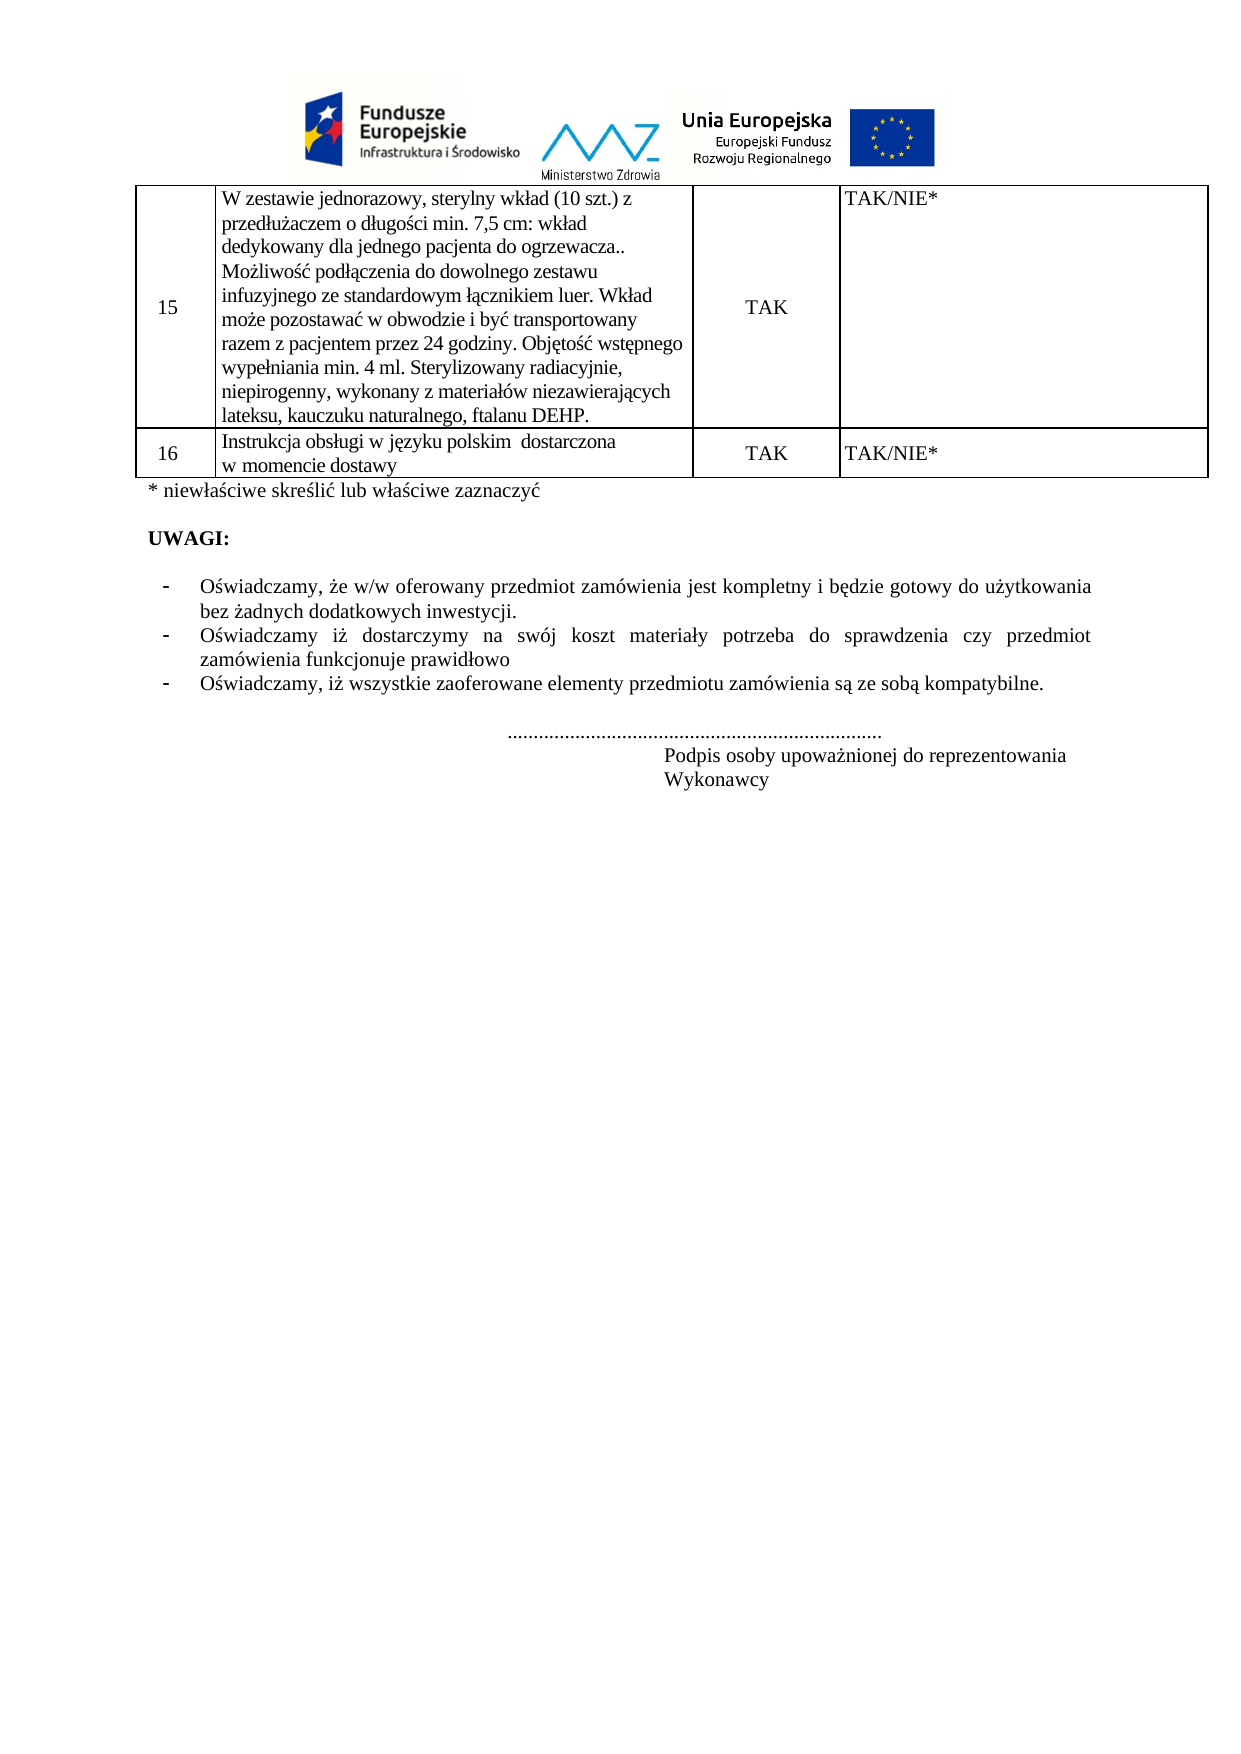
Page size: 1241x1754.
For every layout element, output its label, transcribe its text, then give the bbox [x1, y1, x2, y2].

table_cell TAK [694, 429, 839, 477]
list Oświadczamy, że w/w oferowany przedmiot zamówienia jest kompletny i będzie gotowy do użytkowania bez żadnych dodatkowych inwestycji. [162, 574, 1093, 623]
table_cell [137, 186, 215, 427]
text * niewłaściwe skreślić lub właściwe zaznaczyć [148, 478, 1093, 502]
text Podpis osoby upoważnionej do reprezentowania Wykonawcy [664, 743, 1093, 791]
table_cell W zestawie jednorazowy, sterylny wkład (10 szt.) z przedłużaczem o długości min. 7,5 cm: wkład dedykowany dla jednego pacjenta do ogrzewacza.. Możliwość podłączenia do dowolnego zestawu infuzyjnego ze standardowym łącznikiem luer. Wkład może pozostawać w obwodzie i być transportowany razem z pacjentem przez 24 godziny. Objętość wstępnego wypełniania min. 4 ml. Sterylizowany radiacyjnie, niepirogenny, wykonany z materiałów niezawierających lateksu, kauczuku naturalnego, ftalanu DEHP. [216, 186, 692, 427]
table_cell [137, 429, 215, 477]
table_cell TAK [694, 186, 839, 427]
table_cell TAK/NIE* [841, 186, 1207, 427]
table_cell Instrukcja obsługi w języku polskim dostarczona w momencie dostawy [216, 429, 692, 477]
list Oświadczamy iż dostarczymy na swój koszt materiały potrzeba do sprawdzenia czy przedmiot zamówienia funkcjonuje prawidłowo [162, 623, 1093, 671]
table_cell TAK/NIE* [841, 429, 1207, 477]
list Oświadczamy, iż wszystkie zaoferowane elementy przedmiotu zamówienia są ze sobą kompatybilne. [162, 671, 1093, 695]
text UWAGI: [148, 526, 1093, 550]
picture [287, 73, 953, 185]
text ........................................................................ [148, 719, 1093, 743]
